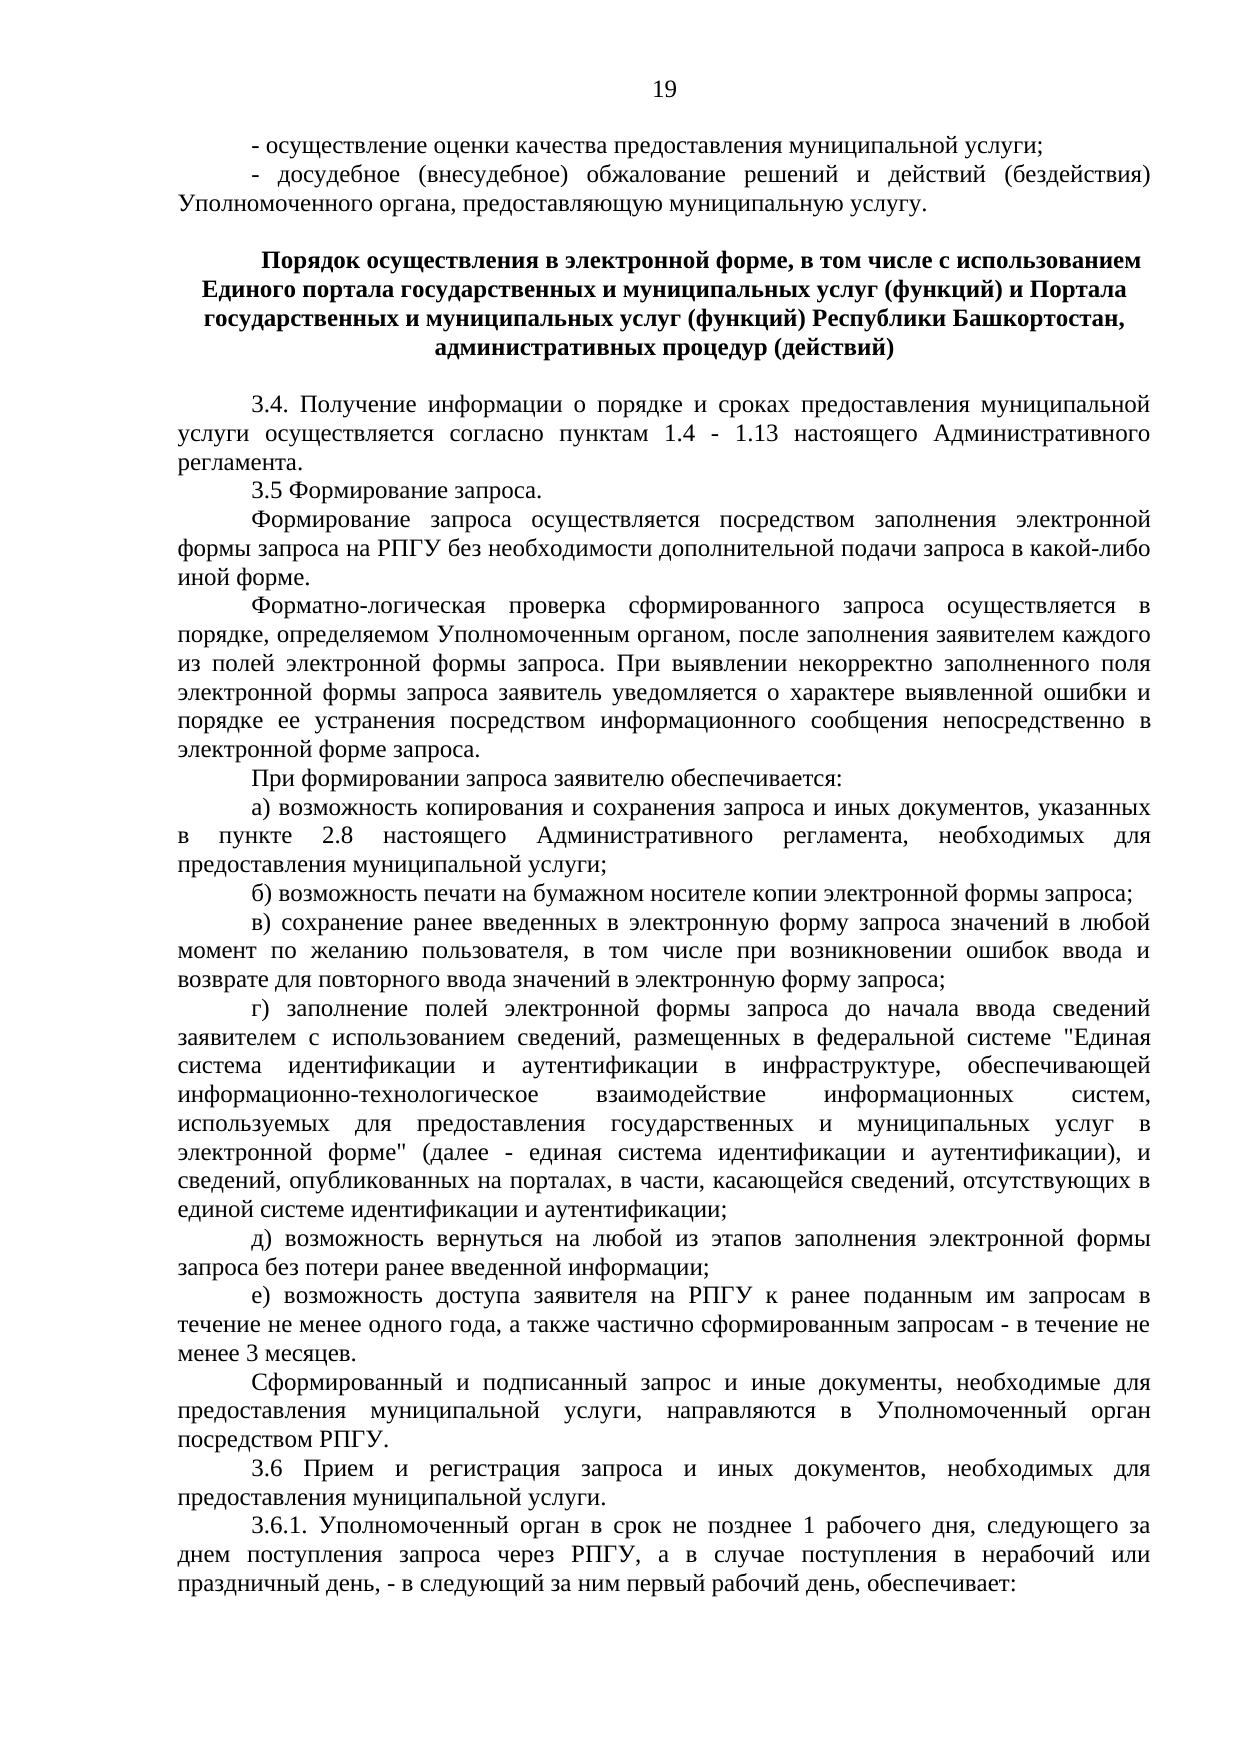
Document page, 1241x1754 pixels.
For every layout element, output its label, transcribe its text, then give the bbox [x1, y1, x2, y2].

text б) возможность печати на бумажном носителе копии электронной формы запроса; [177, 878, 1152, 907]
text Порядок осуществления в электронной форме, в том числе с использованием Единого портала государственных и муниципальных услуг (функций) и Портала государственных и муниципальных услуг (функций) Республики Башкортостан, административных процедур (действий) [177, 246, 1152, 361]
text д) возможность вернуться на любой из этапов заполнения электронной формы запроса без потери ранее введенной информации; [177, 1223, 1152, 1281]
text 3.6 Прием и регистрация запроса и иных документов, необходимых для предоставления муниципальной услуги. [177, 1453, 1152, 1511]
text При формировании запроса заявителю обеспечивается: [177, 763, 1152, 792]
text г) заполнение полей электронной формы запроса до начала ввода сведений заявителем с использованием сведений, размещенных в федеральной системе "Единая система идентификации и аутентификации в инфраструктуре, обеспечивающей информационно-технологическое взаимодействие информационных систем, используемых для предоставления государственных и муниципальных услуг в электронной форме" (далее - единая система идентификации и аутентификации), и сведений, опубликованных на порталах, в части, касающейся сведений, отсутствующих в единой системе идентификации и аутентификации; [177, 993, 1152, 1223]
text 3.5 Формирование запроса. [177, 476, 1152, 504]
text Сформированный и подписанный запрос и иные документы, необходимые для предоставления муниципальной услуги, направляются в Уполномоченный орган посредством РПГУ. [177, 1367, 1152, 1453]
text - досудебное (внесудебное) обжалование решений и действий (бездействия) Уполномоченного органа, предоставляющую муниципальную услугу. [177, 159, 1152, 217]
text е) возможность доступа заявителя на РПГУ к ранее поданным им запросам в течение не менее одного года, а также частично сформированным запросам - в течение не менее 3 месяцев. [177, 1281, 1152, 1367]
text 3.4. Получение информации о порядке и сроках предоставления муниципальной услуги осуществляется согласно пунктам 1.4 - 1.13 настоящего Административного регламента. [177, 389, 1152, 476]
text в) сохранение ранее введенных в электронную форму запроса значений в любой момент по желанию пользователя, в том числе при возникновении ошибок ввода и возврате для повторного ввода значений в электронную форму запроса; [177, 907, 1152, 993]
text - осуществление оценки качества предоставления муниципальной услуги; [177, 131, 1152, 159]
text Формирование запроса осуществляется посредством заполнения электронной формы запроса на РПГУ без необходимости дополнительной подачи запроса в какой-либо иной форме. [177, 504, 1152, 591]
text Форматно-логическая проверка сформированного запроса осуществляется в порядке, определяемом Уполномоченным органом, после заполнения заявителем каждого из полей электронной формы запроса. При выявлении некорректно заполненного поля электронной формы запроса заявитель уведомляется о характере выявленной ошибки и порядке ее устранения посредством информационного сообщения непосредственно в электронной форме запроса. [177, 591, 1152, 763]
text 3.6.1. Уполномоченный орган в срок не позднее 1 рабочего дня, следующего за днем поступления запроса через РПГУ, а в случае поступления в нерабочий или праздничный день, - в следующий за ним первый рабочий день, обеспечивает: [177, 1511, 1152, 1597]
text а) возможность копирования и сохранения запроса и иных документов, указанных в пункте 2.8 настоящего Административного регламента, необходимых для предоставления муниципальной услуги; [177, 792, 1152, 878]
